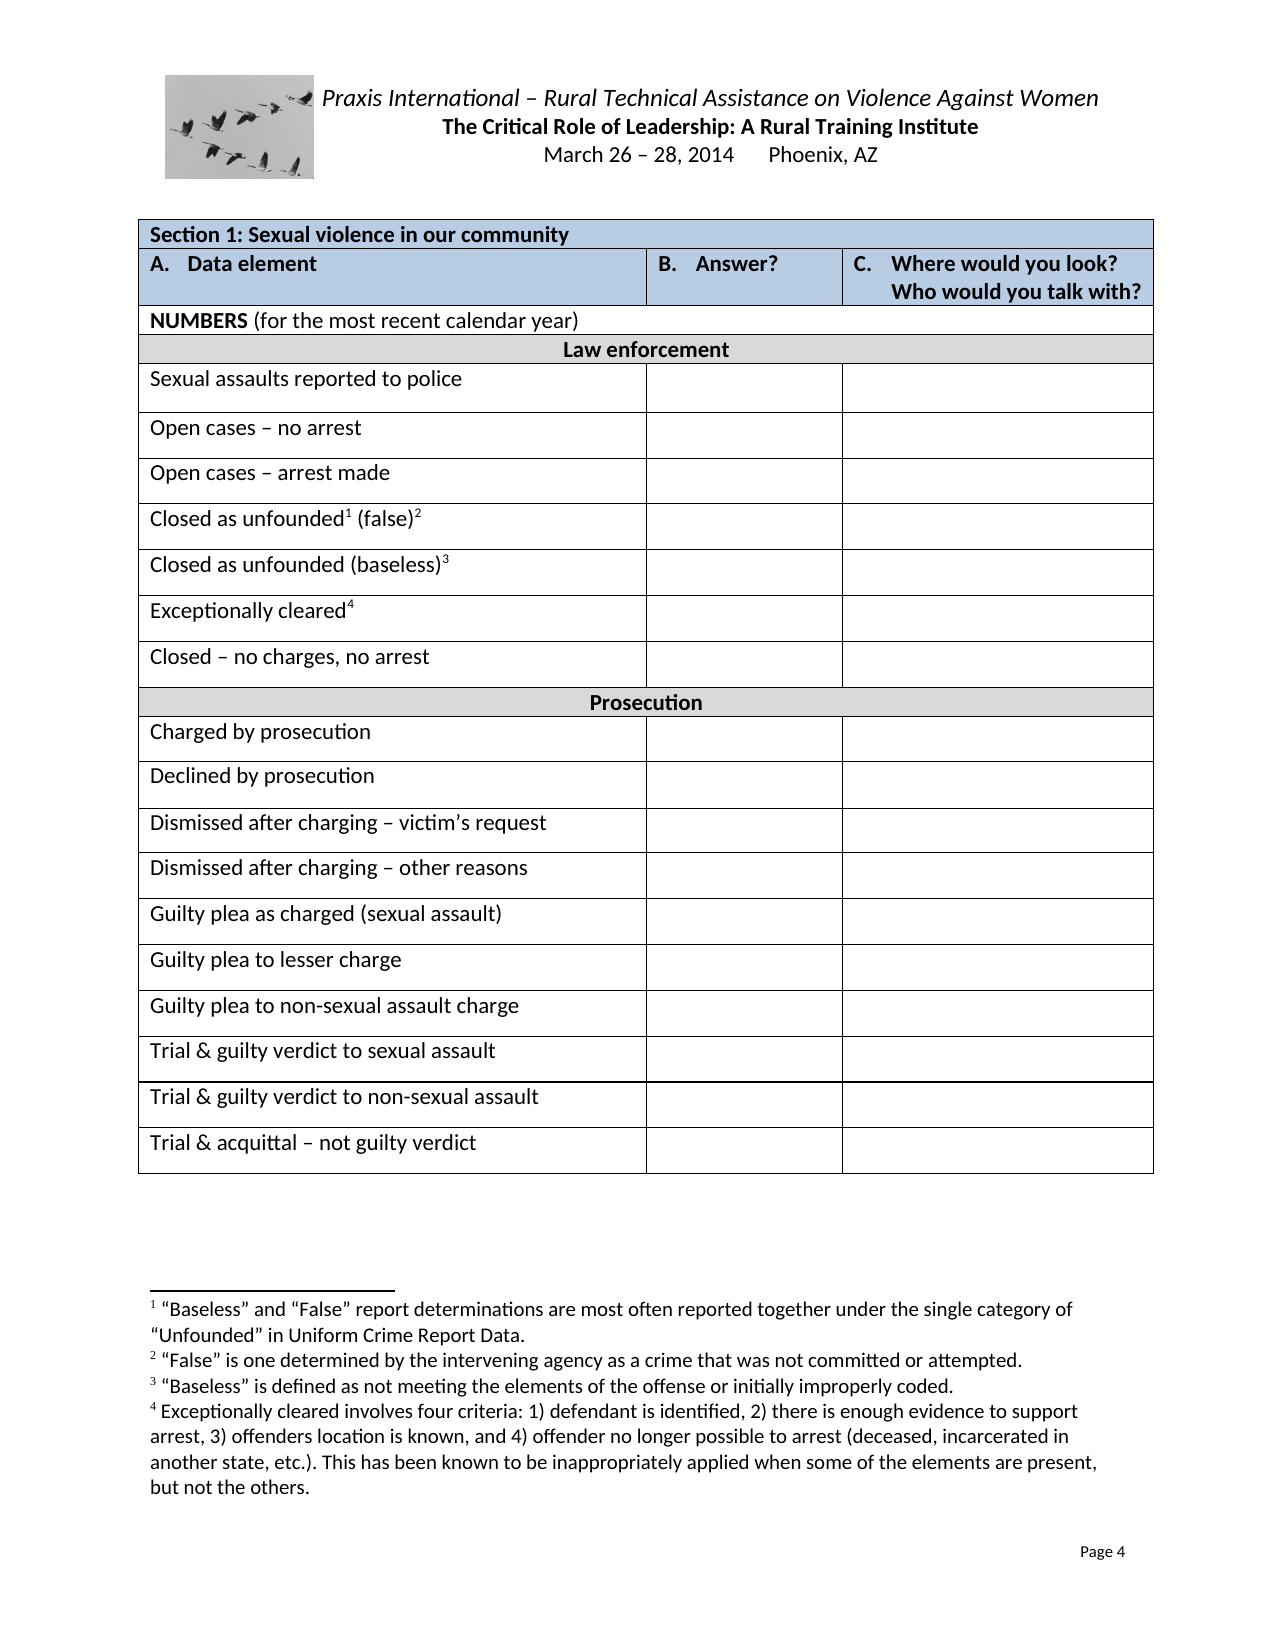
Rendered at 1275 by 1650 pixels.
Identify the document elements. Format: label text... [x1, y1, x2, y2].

table_cell Closed – no charges, no arrest [139, 642, 646, 687]
table_cell Where would you look? Who would you talk with? [843, 249, 1153, 305]
table_cell [843, 642, 1153, 687]
table_cell Charged by prosecution [139, 717, 646, 761]
table_cell [843, 899, 1153, 944]
table_cell [647, 364, 842, 412]
table_cell [647, 991, 842, 1036]
table_cell [843, 717, 1153, 761]
table_cell NUMBERS (for the most recent calendar year) [139, 306, 1153, 334]
table_cell Trial & guilty verdict to non-sexual assault [139, 1083, 646, 1127]
table_cell [843, 1128, 1153, 1173]
table_cell [647, 642, 842, 687]
table_cell Trial & acquittal – not guilty verdict [139, 1128, 646, 1173]
table_cell [843, 364, 1153, 412]
table_cell [843, 853, 1153, 898]
table_cell [647, 504, 842, 549]
table_cell Closed as unfounded (baseless) [139, 550, 646, 595]
table_cell [843, 596, 1153, 641]
table_cell [843, 413, 1153, 457]
table_cell Dismissed after charging – other reasons [139, 853, 646, 898]
table_cell Prosecution [139, 688, 1153, 716]
table_cell [843, 991, 1153, 1036]
table_cell Open cases – arrest made [139, 459, 646, 503]
table_cell Data element [139, 249, 646, 305]
table_cell [647, 762, 842, 807]
table_cell [647, 596, 842, 641]
table_cell [843, 945, 1153, 990]
table_cell Guilty plea to lesser charge [139, 945, 646, 990]
table_cell Guilty plea to non-sexual assault charge [139, 991, 646, 1036]
table_cell Declined by prosecution [139, 762, 646, 807]
table_cell [843, 762, 1153, 807]
table_cell [843, 504, 1153, 549]
table_header Section 1: Sexual violence in our community [139, 220, 1153, 248]
table_cell [647, 717, 842, 761]
table_cell Open cases – no arrest [139, 413, 646, 457]
table_cell [843, 1037, 1153, 1081]
table_cell [647, 550, 842, 595]
picture [165, 75, 314, 179]
table_cell Law enforcement [139, 335, 1153, 363]
table_cell [647, 853, 842, 898]
table_cell [647, 809, 842, 852]
table_cell [647, 1128, 842, 1173]
table_cell [843, 1083, 1153, 1127]
table_cell [647, 1037, 842, 1081]
table_cell [843, 550, 1153, 595]
table_cell Closed as unfounded (false) [139, 504, 646, 549]
table_cell Trial & guilty verdict to sexual assault [139, 1037, 646, 1081]
table_cell Exceptionally cleared [139, 596, 646, 641]
table_cell Dismissed after charging – victim’s request [139, 809, 646, 852]
table_cell Guilty plea as charged (sexual assault) [139, 899, 646, 944]
table_cell Sexual assaults reported to police [139, 364, 646, 412]
table_cell [843, 459, 1153, 503]
table_cell [843, 809, 1153, 852]
table_cell [647, 1083, 842, 1127]
table_cell [647, 459, 842, 503]
table_cell Answer? [647, 249, 842, 305]
table_cell [647, 413, 842, 457]
table_cell [647, 945, 842, 990]
table_cell [647, 899, 842, 944]
